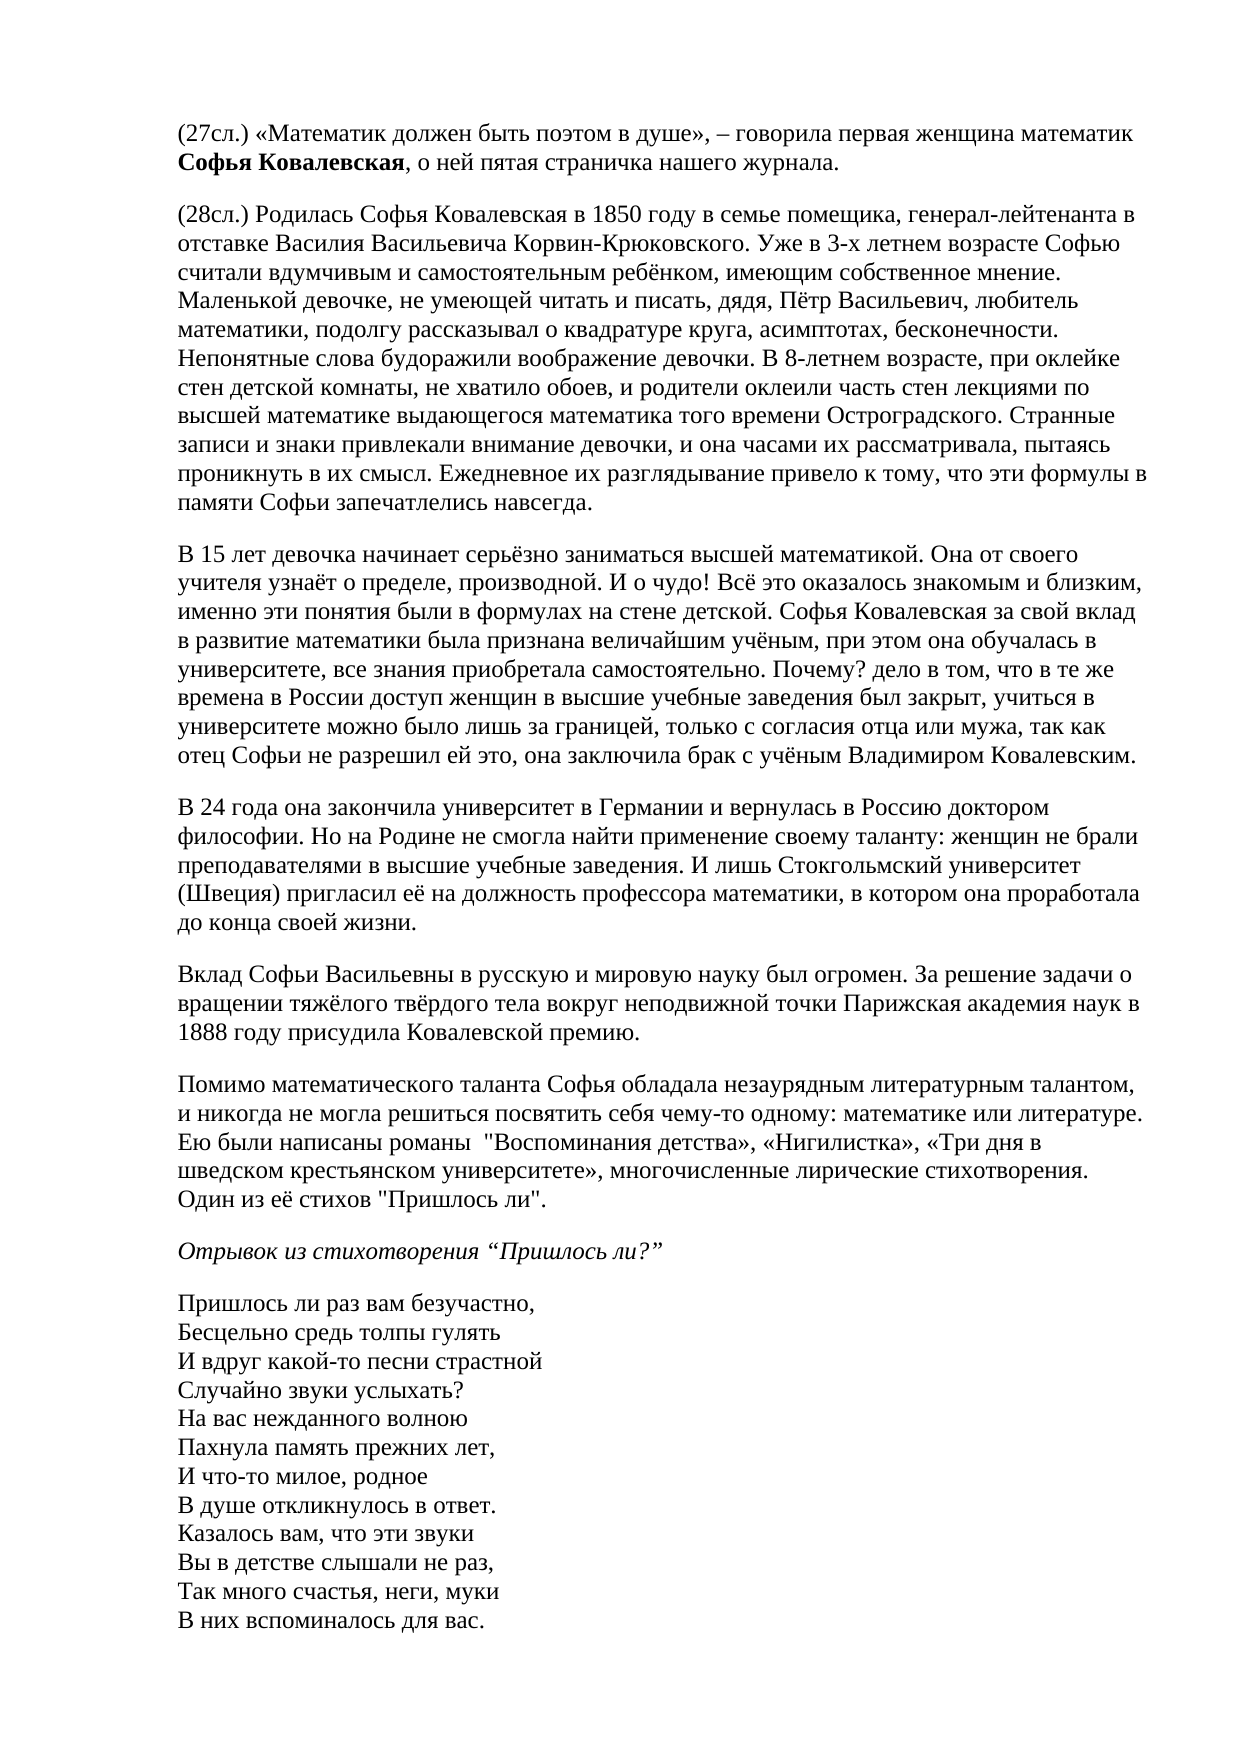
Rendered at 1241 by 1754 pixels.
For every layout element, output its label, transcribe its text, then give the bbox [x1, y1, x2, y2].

text В 15 лет девочка начинает серьёзно заниматься высшей математикой. Она от своего учителя узнаёт о пределе, производной. И о чудо! Всё это оказалось знакомым и близким, именно эти понятия были в формулах на стене детской. Софья Ковалевская за свой вклад в развитие математики была признана величайшим учёным, при этом она обучалась в университете, все знания приобретала самостоятельно. Почему? дело в том, что в те же времена в России доступ женщин в высшие учебные заведения был закрыт, учиться в университете можно было лишь за границей, только с согласия отца или мужа, так как отец Софьи не разрешил ей это, она заключила брак с учёным Владимиром Ковалевским. [177, 539, 1152, 769]
text В 24 года она закончила университет в Германии и вернулась в Россию доктором философии. Но на Родине не смогла найти применение своему таланту: женщин не брали преподавателями в высшие учебные заведения. И лишь Стокгольмский университет (Швеция) пригласил её на должность профессора математики, в котором она проработала до конца своей жизни. [177, 792, 1152, 936]
text (27сл.) «Математик должен быть поэтом в душе», – говорила первая женщина математик Софья Ковалевская, о ней пятая страничка нашего журнала. [177, 118, 1152, 176]
text Отрывок из стихотворения “Пришлось ли?” [177, 1236, 1152, 1265]
text Помимо математического таланта Софья обладала незаурядным литературным талантом, и никогда не могла решиться посвятить себя чему-то одному: математике или литературе. Ею были написаны романы "Воспоминания детства», «Нигилистка», «Три дня в шведском крестьянском университете», многочисленные лирические стихотворения. Один из её стихов "Пришлось ли". [177, 1069, 1152, 1213]
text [177, 1288, 1152, 1633]
text (28сл.) Родилась Софья Ковалевская в 1850 году в семье помещика, генерал-лейтенанта в отставке Василия Васильевича Корвин-Крюковского. Уже в 3-х летнем возрасте Софью считали вдумчивым и самостоятельным ребёнком, имеющим собственное мнение. Маленькой девочке, не умеющей читать и писать, дядя, Пётр Васильевич, любитель математики, подолгу рассказывал о квадратуре круга, асимптотах, бесконечности. Непонятные слова будоражили воображение девочки. В 8-летнем возрасте, при оклейке стен детской комнаты, не хватило обоев, и родители оклеили часть стен лекциями по высшей математике выдающегося математика того времени Остроградского. Странные записи и знаки привлекали внимание девочки, и она часами их рассматривала, пытаясь проникнуть в их смысл. Ежедневное их разглядывание привело к тому, что эти формулы в памяти Софьи запечатлелись навсегда. [177, 199, 1152, 515]
text Вклад Софьи Васильевны в русскую и мировую науку был огромен. За решение задачи о вращении тяжёлого твёрдого тела вокруг неподвижной точки Парижская академия наук в 1888 году присудила Ковалевской премию. [177, 959, 1152, 1046]
